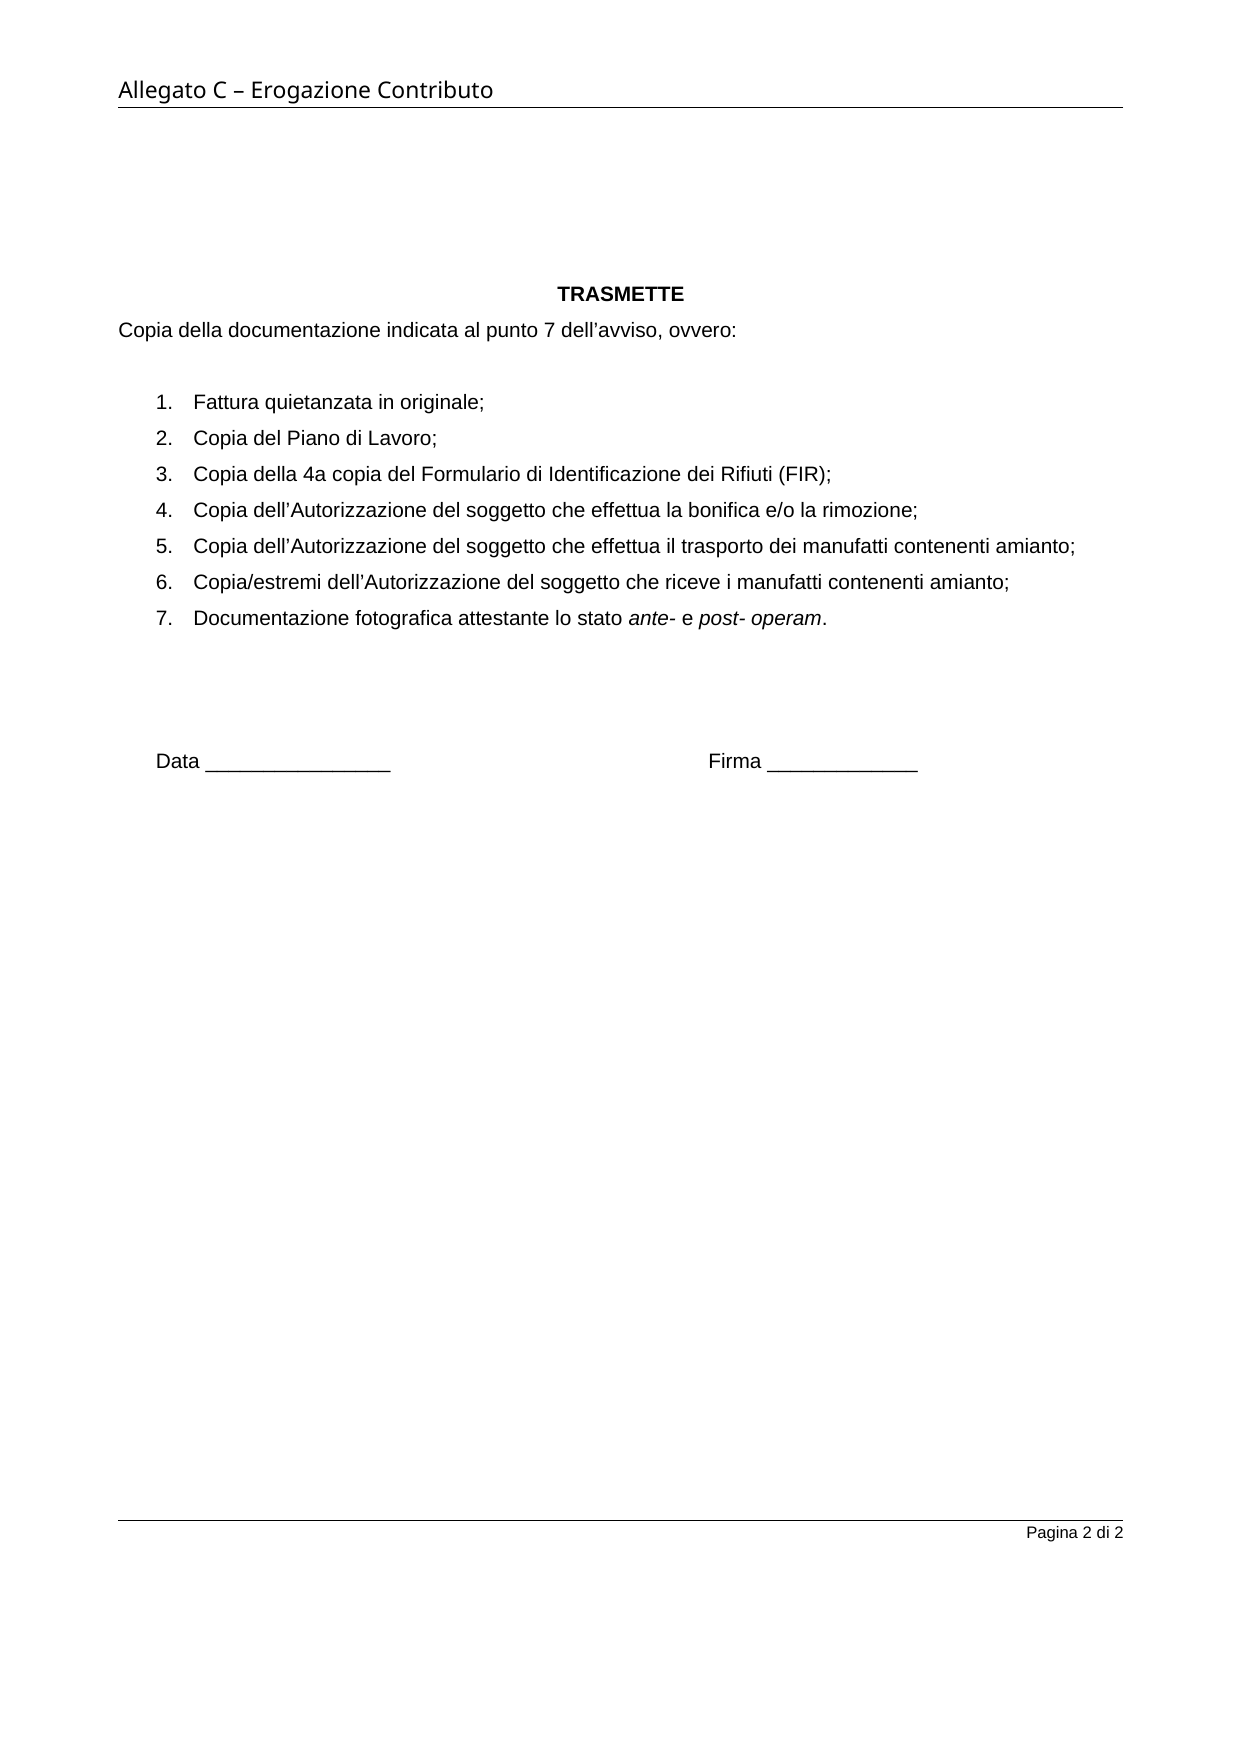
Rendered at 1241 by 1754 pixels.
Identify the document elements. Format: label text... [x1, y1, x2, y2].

text Data ________________ Firma _____________ [156, 749, 1123, 773]
list Copia dell’Autorizzazione del soggetto che effettua il trasporto dei manufatti contenenti amianto; [156, 534, 1122, 558]
list Documentazione fotografica attestante lo stato ante- e post- operam. [156, 606, 1122, 629]
list Copia/estremi dell’Autorizzazione del soggetto che riceve i manufatti contenenti amianto; [156, 570, 1122, 594]
list Copia dell’Autorizzazione del soggetto che effettua la bonifica e/o la rimozione; [156, 498, 1122, 522]
list Fattura quietanzata in originale; [156, 390, 1122, 414]
text TRASMETTE [118, 282, 1123, 306]
list Copia del Piano di Lavoro; [156, 426, 1122, 450]
list Copia della 4a copia del Formulario di Identificazione dei Rifiuti (FIR); [156, 462, 1122, 486]
text Copia della documentazione indicata al punto 7 dell’avviso, ovvero: [118, 318, 1123, 342]
